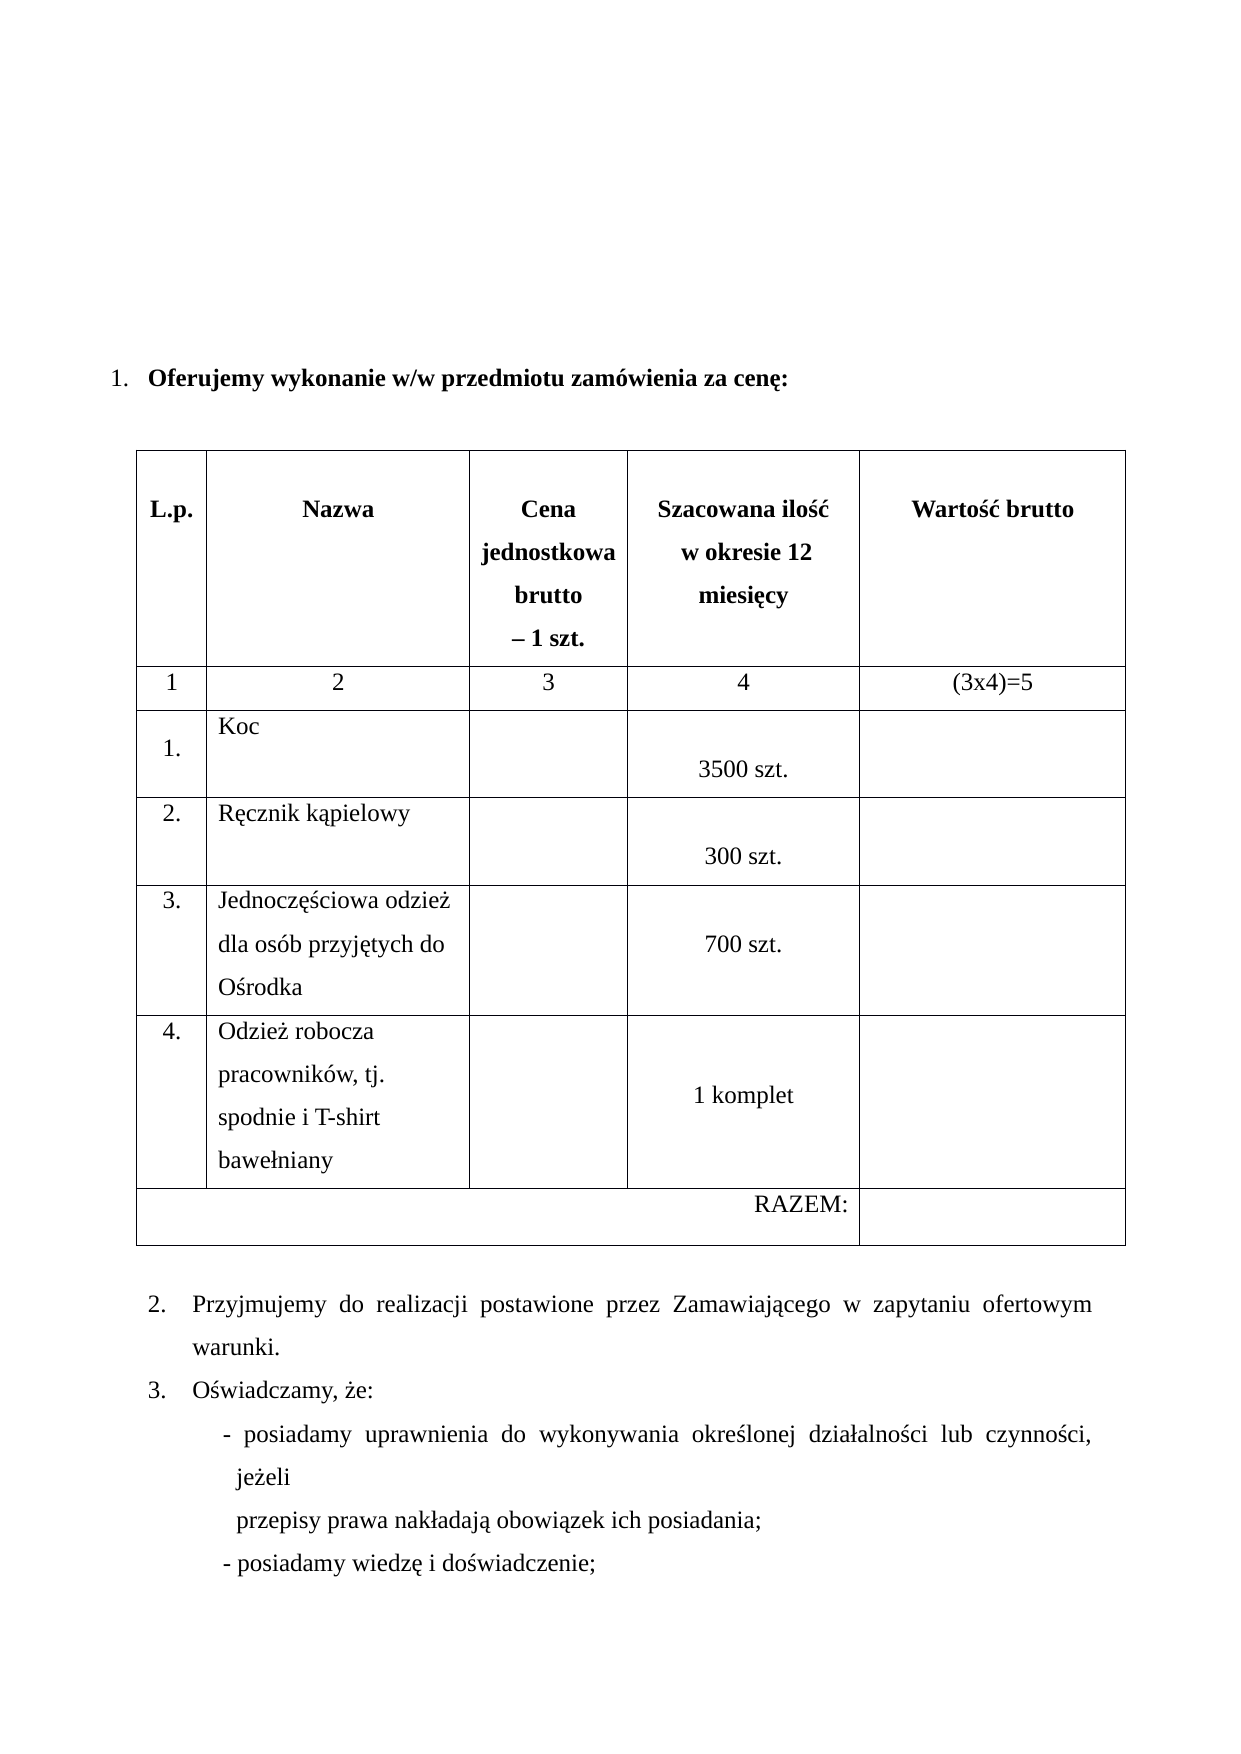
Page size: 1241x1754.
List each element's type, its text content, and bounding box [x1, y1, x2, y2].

table_cell [860, 798, 1125, 884]
list - posiadamy uprawnienia do wykonywania określonej działalności lub czynności, jeżeli przepisy prawa nakładają obowiązek ich posiadania; [223, 1419, 1093, 1534]
table_header L.p. [137, 451, 206, 666]
table_cell [860, 886, 1125, 1015]
table_cell 1. [137, 711, 206, 797]
table_cell [860, 1189, 1125, 1245]
table_header Wartość brutto [860, 451, 1125, 666]
table_cell RAZEM: [137, 1189, 859, 1245]
table_cell [470, 886, 627, 1015]
table_header Nazwa [207, 451, 469, 666]
table_cell 2. [137, 798, 206, 884]
table_header Cena jednostkowa brutto – 1 szt. [470, 451, 627, 666]
table_cell Jednoczęściowa odzież dla osób przyjętych do Ośrodka [207, 886, 469, 1015]
table_cell (3x4)=5 [860, 667, 1125, 710]
table_cell 1 [137, 667, 206, 710]
list Przyjmujemy do realizacji postawione przez Zamawiającego w zapytaniu ofertowym warunki. [148, 1289, 1093, 1361]
table_cell [860, 1016, 1125, 1188]
table_cell 700 szt. [628, 886, 859, 1015]
table_cell [860, 711, 1125, 797]
table_cell 4 [628, 667, 859, 710]
table_cell 3500 szt. [628, 711, 859, 797]
table_cell [470, 1016, 627, 1188]
list Oferujemy wykonanie w/w przedmiotu zamówienia za cenę: [110, 363, 1093, 392]
table_cell 1 komplet [628, 1016, 859, 1188]
table_cell 3. [137, 886, 206, 1015]
table_cell 4. [137, 1016, 206, 1188]
table_cell [470, 711, 627, 797]
list - posiadamy wiedzę i doświadczenie; [223, 1548, 1093, 1577]
table_cell Koc [207, 711, 469, 797]
table_header Szacowana ilość w okresie 12 miesięcy [628, 451, 859, 666]
table_cell Ręcznik kąpielowy [207, 798, 469, 884]
table_cell Odzież robocza pracowników, tj. spodnie i T-shirt bawełniany [207, 1016, 469, 1188]
list Oświadczamy, że: [148, 1376, 1093, 1404]
table_cell 300 szt. [628, 798, 859, 884]
table_cell 2 [207, 667, 469, 710]
table_cell [470, 798, 627, 884]
table_cell 3 [470, 667, 627, 710]
